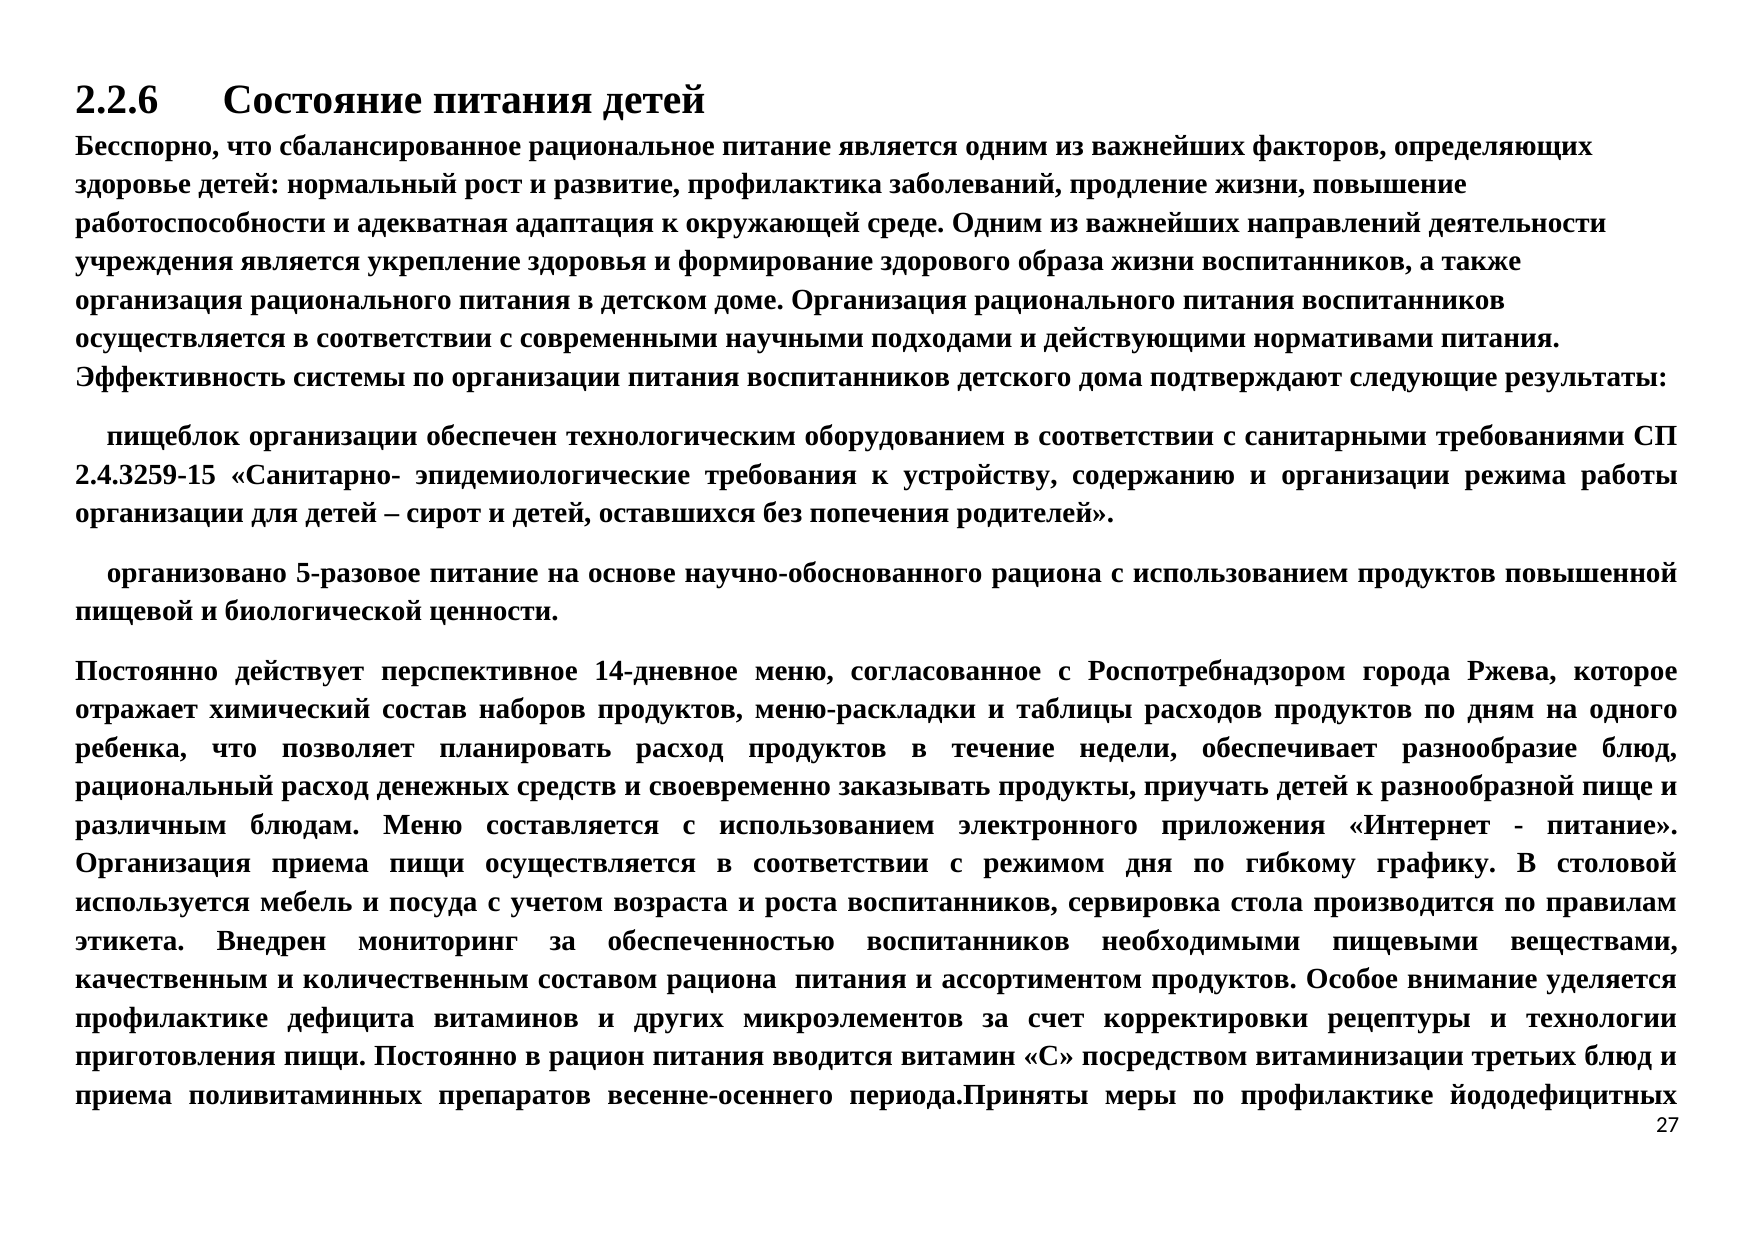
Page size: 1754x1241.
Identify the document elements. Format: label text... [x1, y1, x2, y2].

text  пищеблок организации обеспечен технологическим оборудованием в соответствии с санитарными требованиями СП 2.4.3259-15 «Санитарно- эпидемиологические требования к устройству, содержанию и организации режима работы организации для детей – сирот и детей, оставшихся без попечения родителей». [75, 418, 1679, 529]
text 2.2.6 Состояние питания детей Бесспорно, что сбалансированное рациональное питание является одним из важнейших факторов, определяющих здоровье детей: нормальный рост и развитие, профилактика заболеваний, продление жизни, повышение работоспособности и адекватная адаптация к окружающей среде. Одним из важнейших направлений деятельности учреждения является укрепление здоровья и формирование здорового образа жизни воспитанников, а также организация рационального питания в детском доме. Организация рационального питания воспитанников осуществляется в соответствии с современными научными подходами и действующими нормативами питания. Эффективность системы по организации питания воспитанников детского дома подтверждают следующие результаты: [75, 75, 1679, 393]
text  организовано 5-разовое питание на основе научно-обоснованного рациона с использованием продуктов повышенной пищевой и биологической ценности. [75, 555, 1679, 627]
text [75, 653, 1679, 1110]
